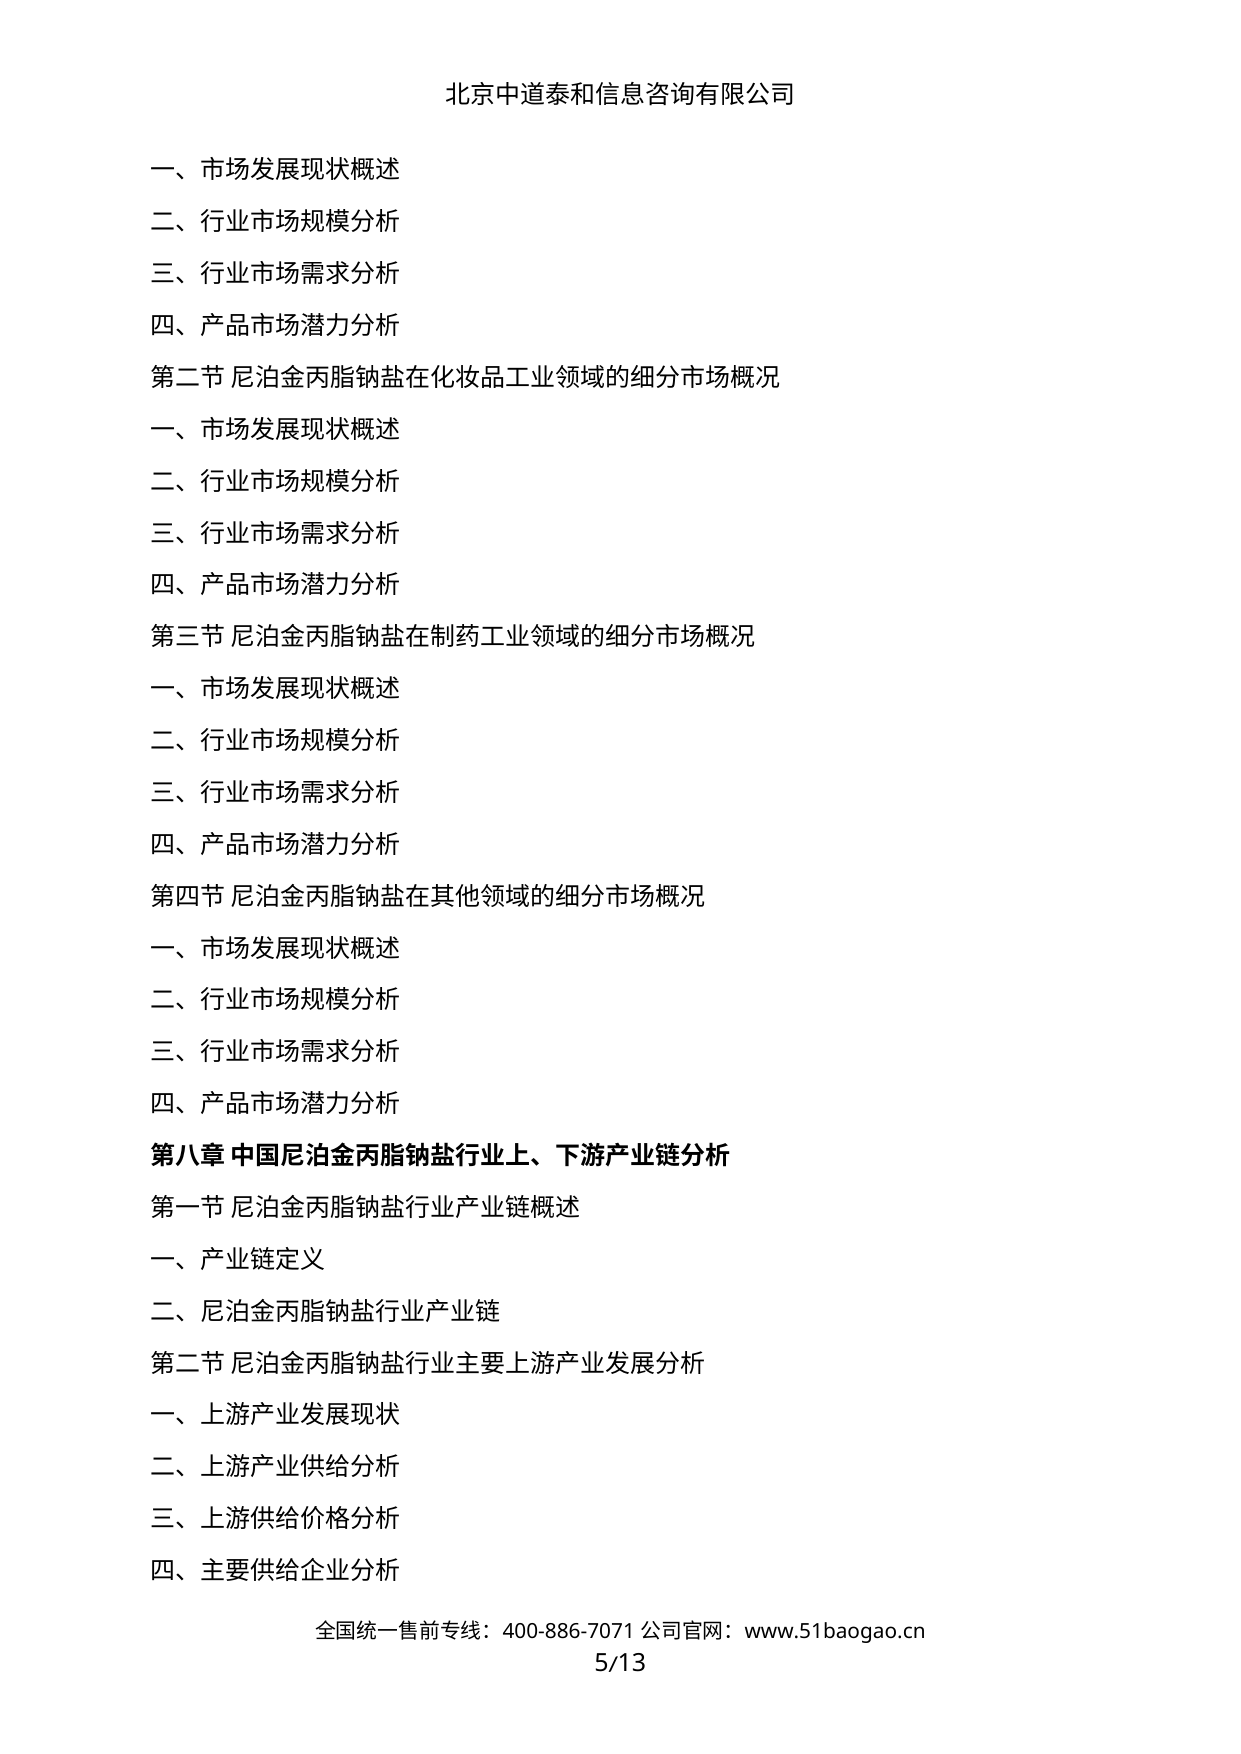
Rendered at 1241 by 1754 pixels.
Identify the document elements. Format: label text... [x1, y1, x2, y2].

text 二、尼泊金丙脂钠盐行业产业链 [150, 1291, 1090, 1327]
text 一、上游产业发展现状 [150, 1395, 1090, 1431]
text 二、行业市场规模分析 [150, 980, 1090, 1016]
text 一、市场发展现状概述 [150, 150, 1090, 186]
text 第三节 尼泊金丙脂钠盐在制药工业领域的细分市场概况 [150, 617, 1090, 653]
text 三、行业市场需求分析 [150, 254, 1090, 290]
text 三、行业市场需求分析 [150, 513, 1090, 549]
text 第四节 尼泊金丙脂钠盐在其他领域的细分市场概况 [150, 876, 1090, 912]
text 第八章 中国尼泊金丙脂钠盐行业上、下游产业链分析 [150, 1136, 1090, 1172]
text 三、上游供给价格分析 [150, 1499, 1090, 1535]
text 四、产品市场潜力分析 [150, 1084, 1090, 1120]
text 二、行业市场规模分析 [150, 721, 1090, 757]
text 四、主要供给企业分析 [150, 1551, 1090, 1587]
text 第二节 尼泊金丙脂钠盐行业主要上游产业发展分析 [150, 1343, 1090, 1379]
text 四、产品市场潜力分析 [150, 306, 1090, 342]
text 一、市场发展现状概述 [150, 409, 1090, 446]
text 二、行业市场规模分析 [150, 202, 1090, 238]
text 三、行业市场需求分析 [150, 1032, 1090, 1068]
text 一、市场发展现状概述 [150, 669, 1090, 705]
text 四、产品市场潜力分析 [150, 824, 1090, 861]
text 一、市场发展现状概述 [150, 928, 1090, 964]
text 二、行业市场规模分析 [150, 461, 1090, 497]
text 四、产品市场潜力分析 [150, 565, 1090, 601]
text 第一节 尼泊金丙脂钠盐行业产业链概述 [150, 1187, 1090, 1224]
text 三、行业市场需求分析 [150, 772, 1090, 809]
text 二、上游产业供给分析 [150, 1447, 1090, 1483]
text 一、产业链定义 [150, 1239, 1090, 1276]
text 第二节 尼泊金丙脂钠盐在化妆品工业领域的细分市场概况 [150, 357, 1090, 394]
